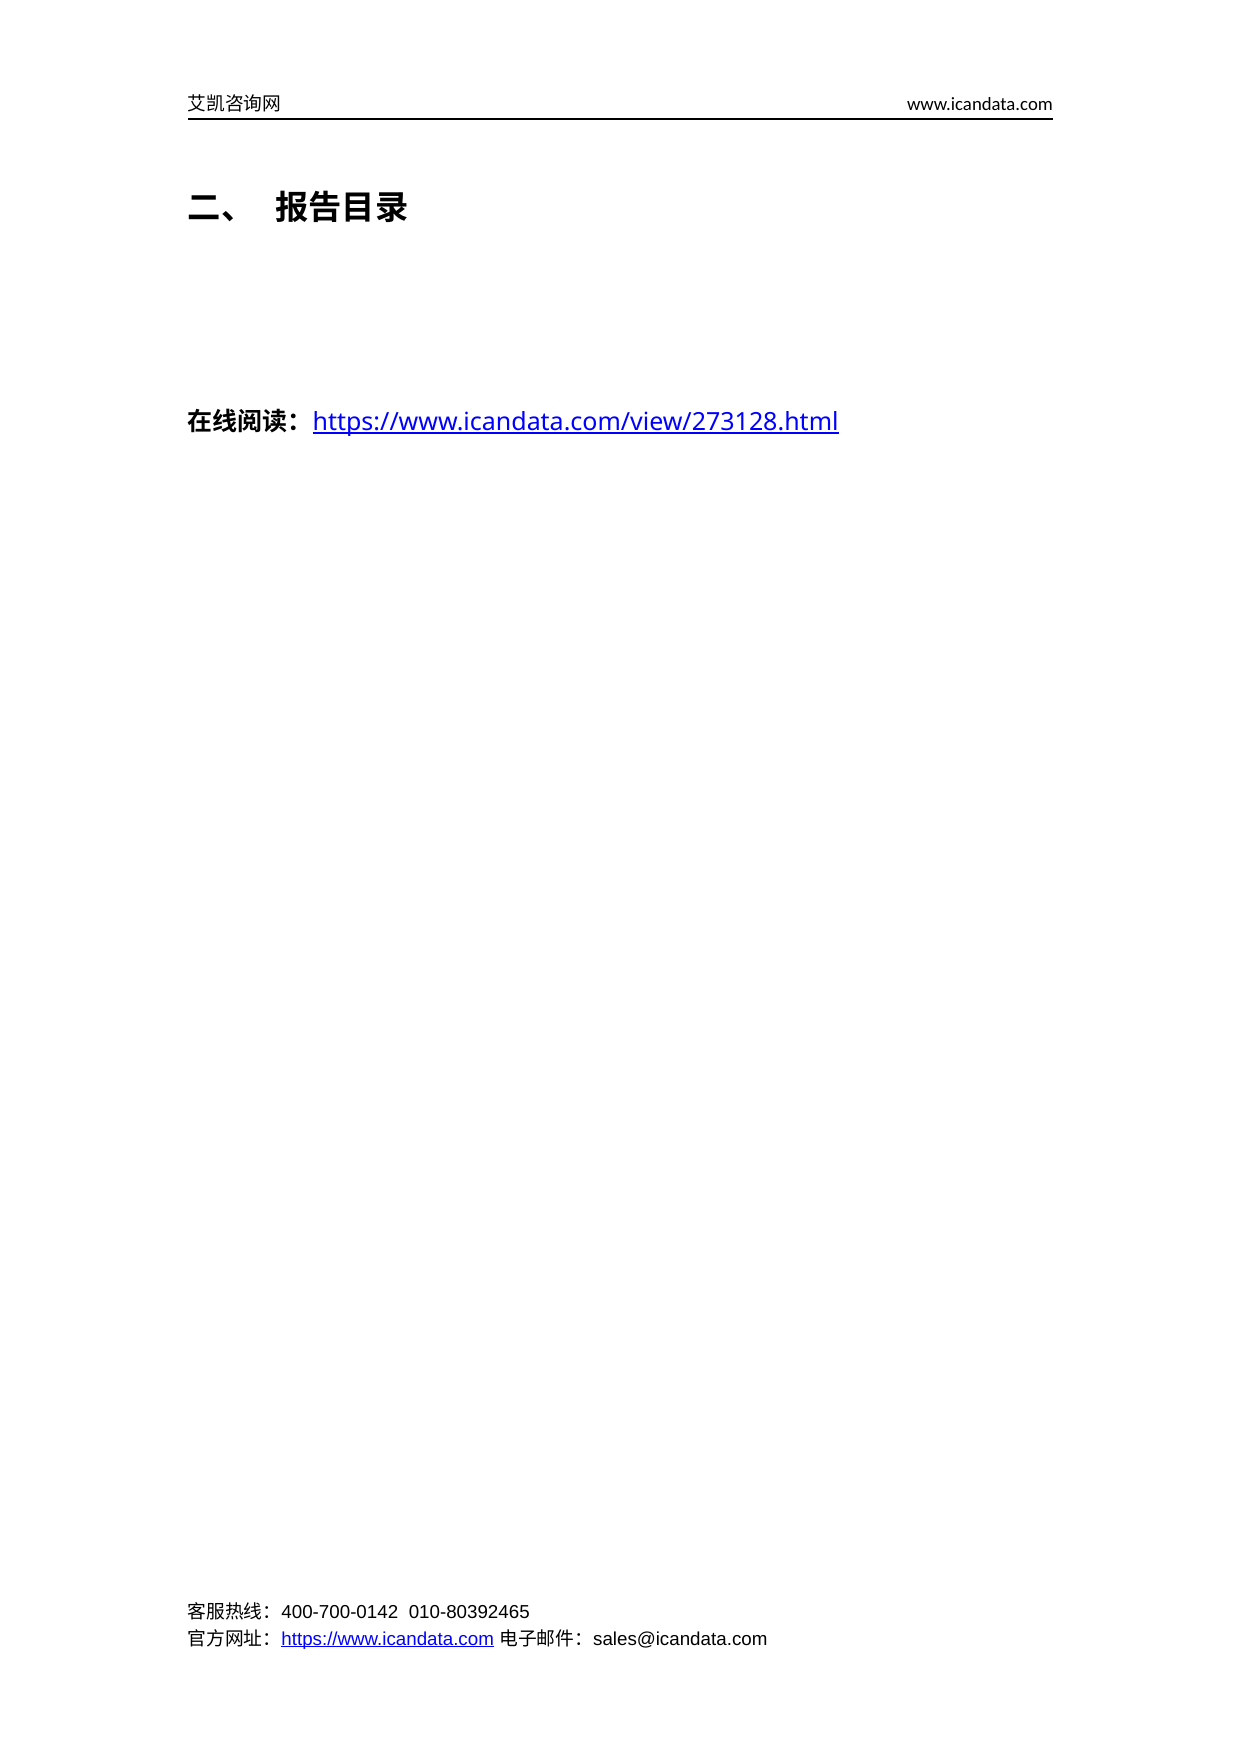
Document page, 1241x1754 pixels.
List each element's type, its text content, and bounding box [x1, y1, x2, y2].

subtitle 报告目录 [187, 172, 1053, 237]
text 在线阅读：https://www.icandata.com/view/273128.html [187, 387, 1053, 452]
